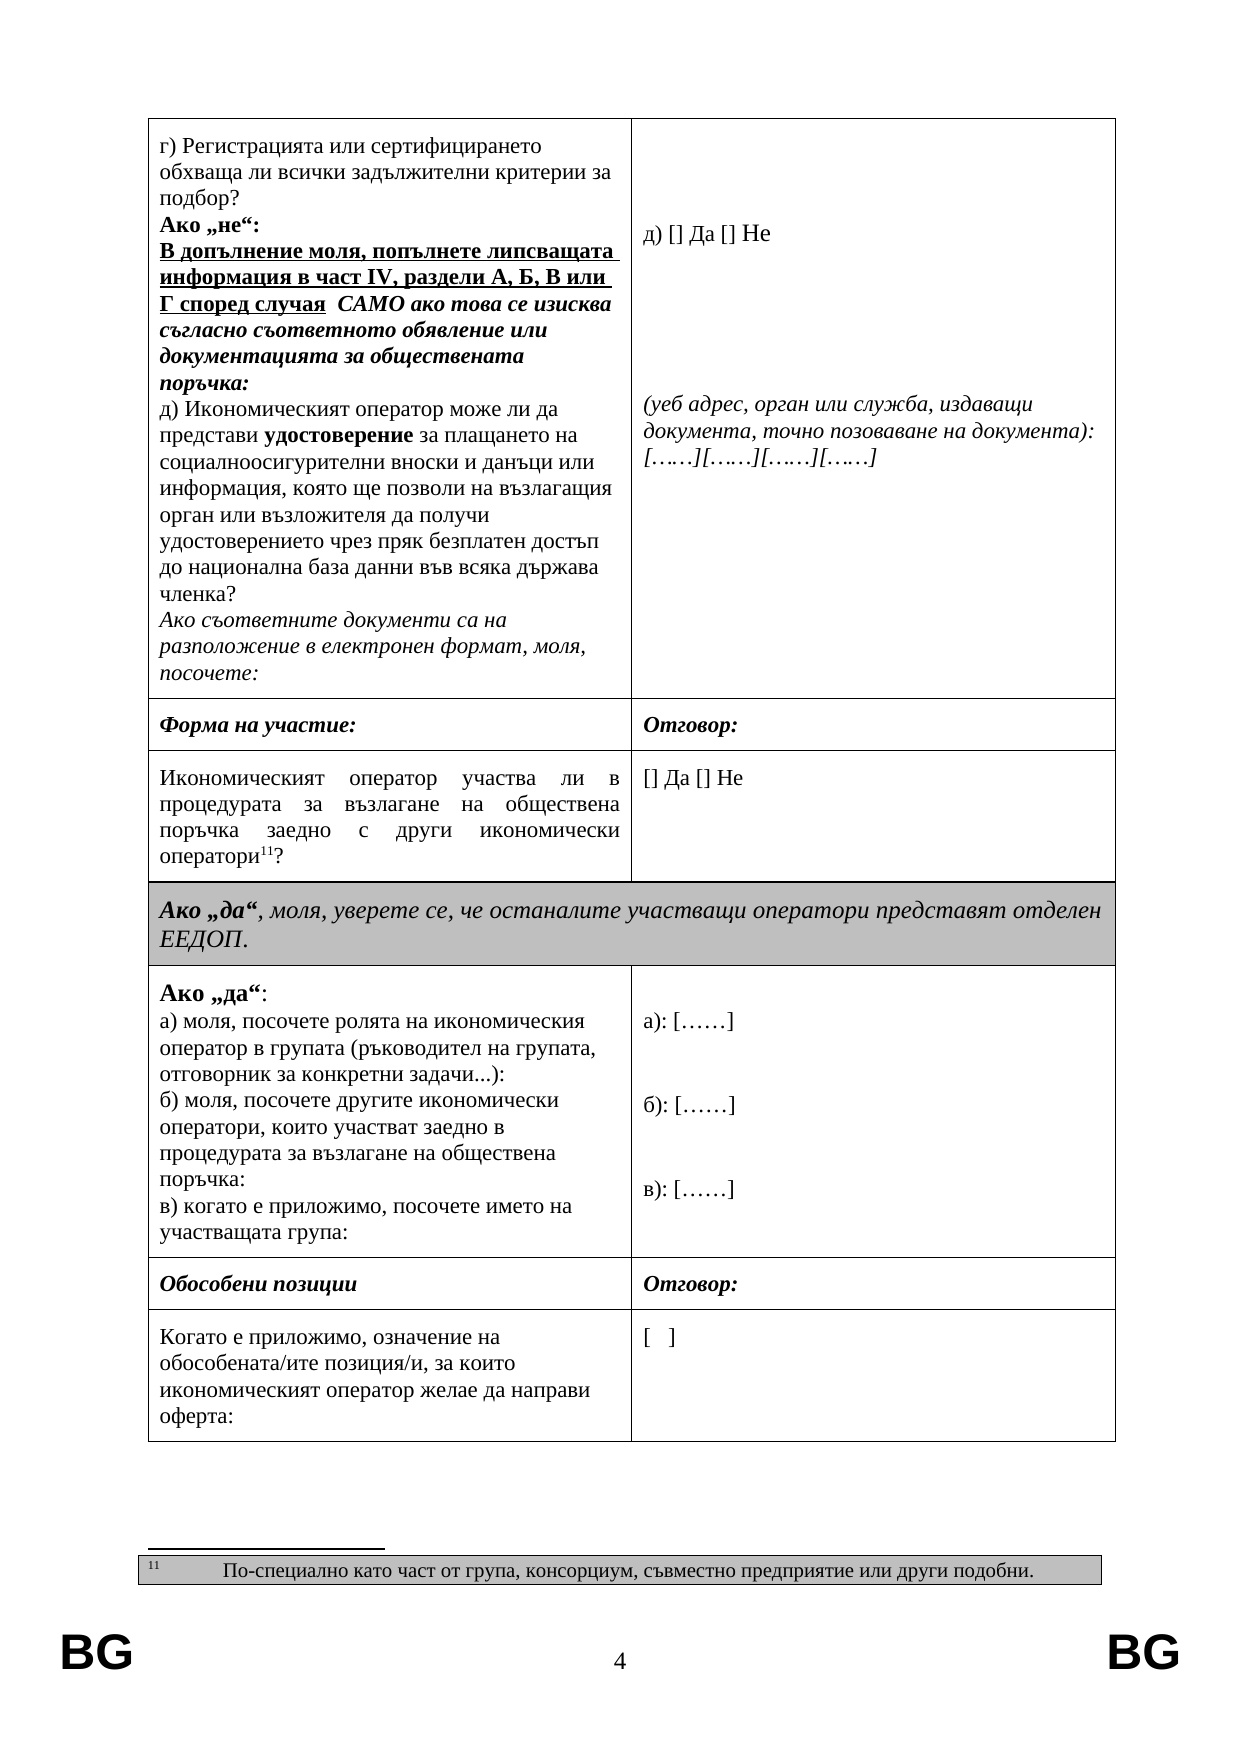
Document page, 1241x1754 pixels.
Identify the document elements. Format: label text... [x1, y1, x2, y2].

table_cell Обособени позиции [149, 1258, 631, 1309]
table_cell Ако „да“: а) моля, посочете ролята на икономическия оператор в групата (ръководител на групата, отговорник за конкретни задачи...): б) моля, посочете другите икономически оператори, които участват заедно в процедурата за възлагане на обществена поръчка: в) когато е приложимо, посочете името на участващата група: [149, 966, 631, 1257]
table_cell Отговор: [632, 1258, 1115, 1309]
table_cell Икономическият оператор участва ли в процедурата за възлагане на обществена поръчка заедно с други икономически оператори? [149, 751, 631, 881]
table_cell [149, 119, 631, 698]
table_cell [] Да [] Не [632, 751, 1115, 881]
table_cell Форма на участие: [149, 699, 631, 750]
table_cell Отговор: [632, 699, 1115, 750]
table_cell [ ] [632, 1310, 1115, 1441]
table_cell Когато е приложимо, означение на обособената/ите позиция/и, за които икономическият оператор желае да направи оферта: [149, 1310, 631, 1441]
table_cell а): [……] б): [……] в): [……] [632, 966, 1115, 1257]
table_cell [632, 119, 1115, 698]
table_cell Ако „да“, моля, уверете се, че останалите участващи оператори представят отделен ЕЕДОП. [149, 883, 1115, 965]
